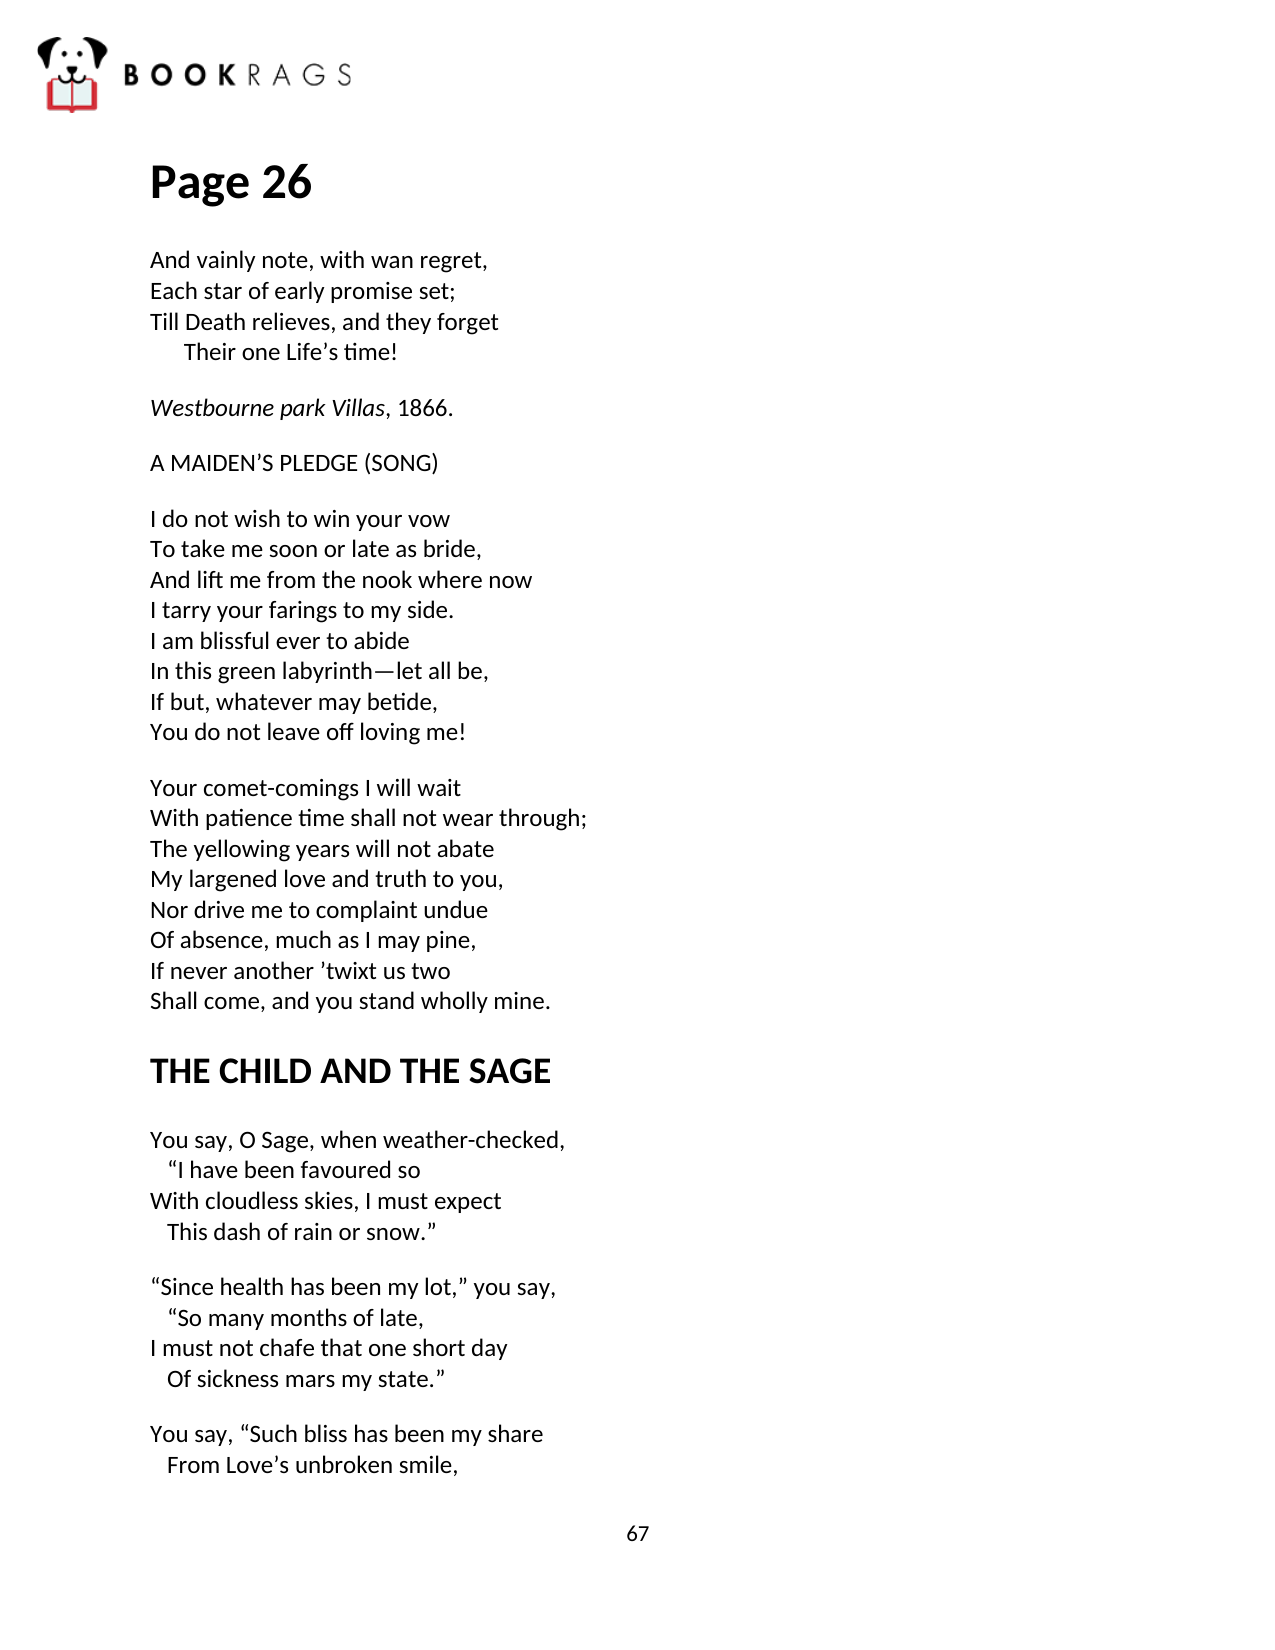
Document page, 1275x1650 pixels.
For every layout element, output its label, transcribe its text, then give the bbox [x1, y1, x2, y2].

text THE CHILD AND THE SAGE [150, 1047, 1125, 1093]
text Your comet-comings I will wait With patience time shall not wear through; The yellowing years will not abate My largened love and truth to you, Nor drive me to complaint undue Of absence, much as I may pine, If never another ’twixt us two Shall come, and you stand wholly mine. [150, 772, 1125, 1016]
text “Since health has been my lot,” you say, “So many months of late, I must not chafe that one short day Of sickness mars my state.” [150, 1271, 1125, 1393]
picture [37, 37, 351, 113]
text A MAIDEN’S PLEDGE (SONG) [150, 447, 1125, 478]
text Page 26 [150, 150, 1125, 211]
text Westbourne park Villas, 1866. [150, 392, 1125, 422]
text And vainly note, with wan regret, Each star of early promise set; Till Death relieves, and they forget Their one Life’s time! [150, 244, 1125, 367]
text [150, 1418, 1125, 1479]
text I do not wish to win your vow To take me soon or late as bride, And lift me from the nook where now I tarry your farings to my side. I am blissful ever to abide In this green labyrinth—­let all be, If but, whatever may betide, You do not leave off loving me! [150, 503, 1125, 747]
text You say, O Sage, when weather-checked, “I have been favoured so With cloudless skies, I must expect This dash of rain or snow.” [150, 1124, 1125, 1246]
